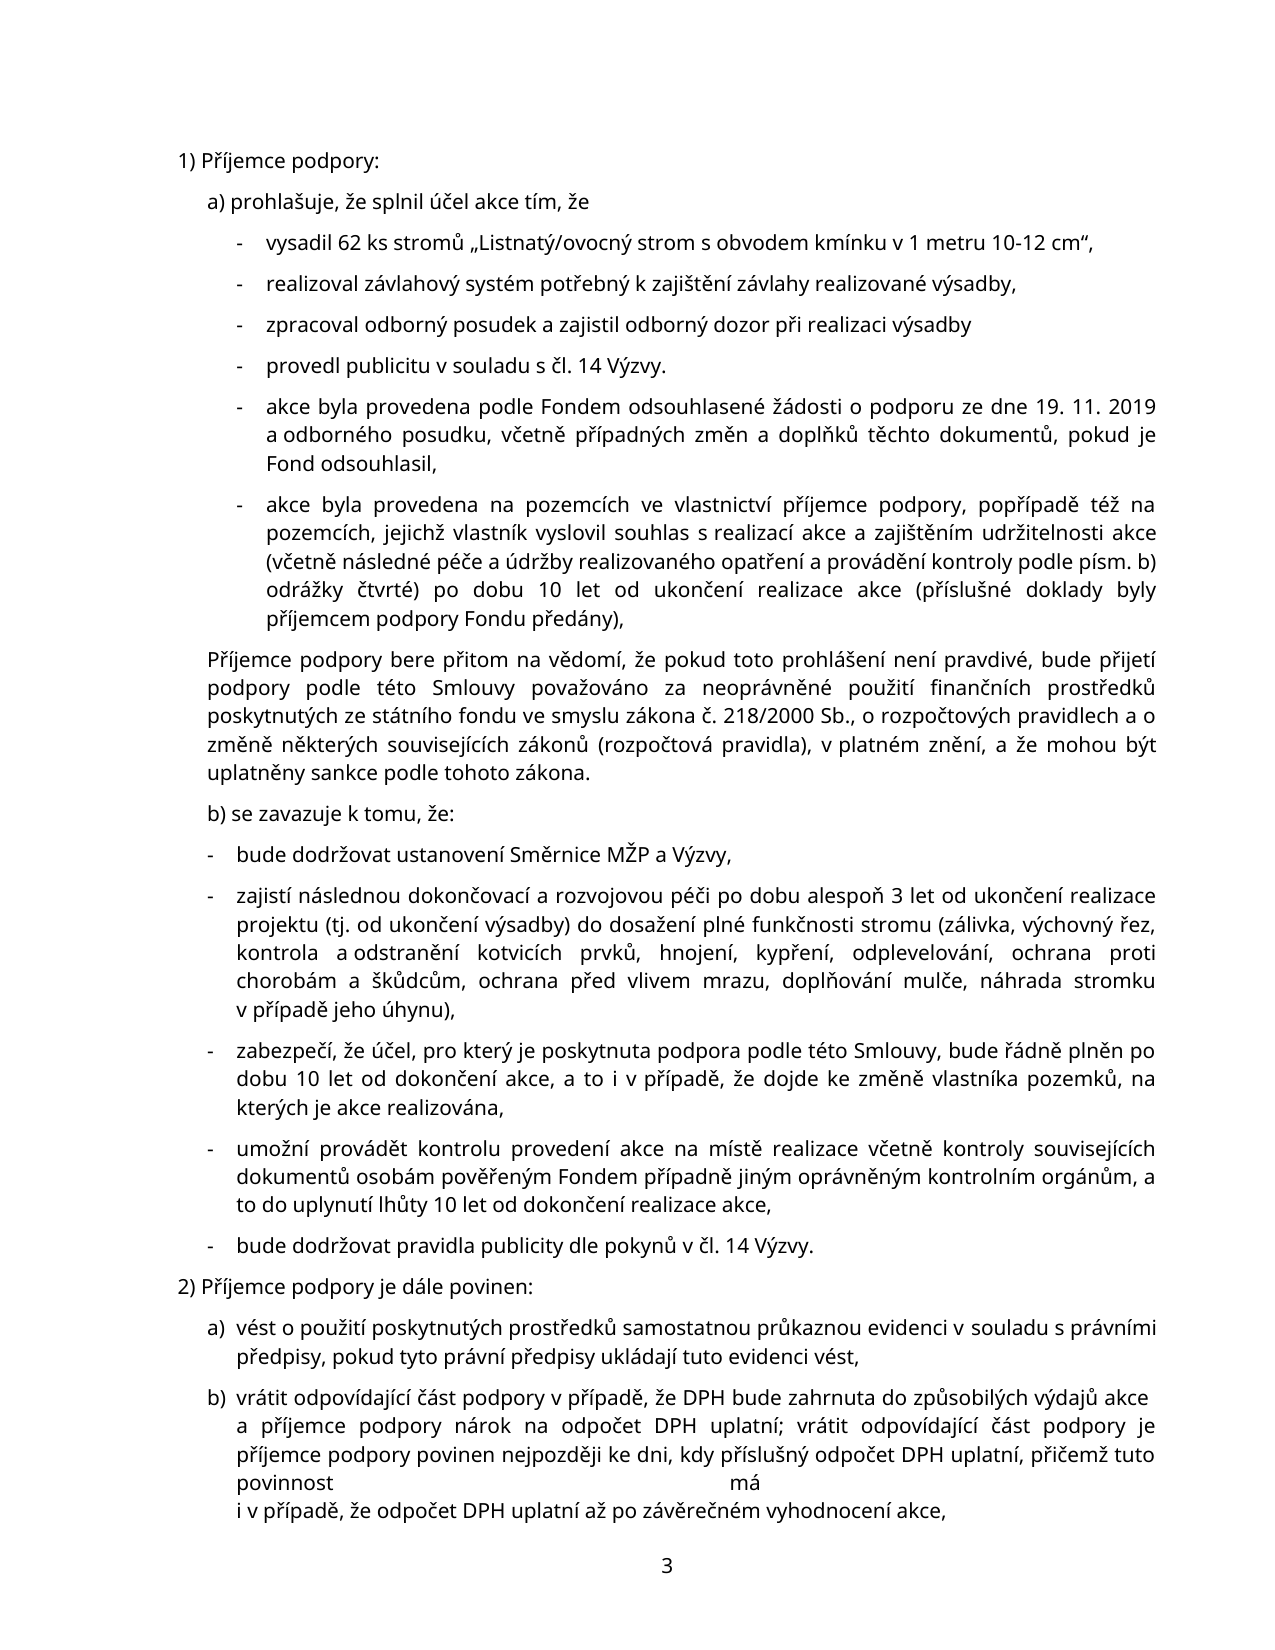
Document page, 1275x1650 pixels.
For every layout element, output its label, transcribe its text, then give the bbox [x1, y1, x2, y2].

list realizoval závlahový systém potřebný k zajištění závlahy realizované výsadby, [236, 269, 1157, 298]
list zajistí následnou dokončovací a rozvojovou péči po dobu alespoň 3 let od ukončení realizace projektu (tj. od ukončení výsadby) do dosažení plné funkčnosti stromu (zálivka, výchovný řez, kontrola a odstranění kotvicích prvků, hnojení, kypření, odplevelování, ochrana proti chorobám a škůdcům, ochrana před vlivem mrazu, doplňování mulče, náhrada stromku v případě jeho úhynu), [207, 881, 1157, 1023]
list zpracoval odborný posudek a zajistil odborný dozor při realizaci výsadby [236, 310, 1157, 339]
list akce byla provedena na pozemcích ve vlastnictví příjemce podpory, popřípadě též na pozemcích, jejichž vlastník vyslovil souhlas s realizací akce a zajištěním udržitelnosti akce (včetně následné péče a údržby realizovaného opatření a provádění kontroly podle písm. b) odrážky čtvrté) po dobu 10 let od ukončení realizace akce (příslušné doklady byly příjemcem podpory Fondu předány), [236, 490, 1157, 632]
list akce byla provedena podle Fondem odsouhlasené žádosti o podporu ze dne 19. 11. 2019 a odborného posudku, včetně případných změn a doplňků těchto dokumentů, pokud je Fond odsouhlasil, [236, 392, 1157, 477]
text 2) Příjemce podpory je dále povinen: [177, 1272, 1157, 1301]
text b) se zavazuje k tomu, že: [207, 799, 1157, 828]
list vést o použití poskytnutých prostředků samostatnou průkaznou evidenci v souladu s právními předpisy, pokud tyto právní předpisy ukládají tuto evidenci vést, [207, 1313, 1157, 1370]
list vysadil 62 ks stromů „Listnatý/ovocný strom s obvodem kmínku v 1 metru 10-12 cm“, [236, 228, 1157, 257]
text 1) Příjemce podpory: [177, 147, 1157, 175]
list provedl publicitu v souladu s čl. 14 Výzvy. [236, 351, 1157, 380]
list zabezpečí, že účel, pro který je poskytnuta podpora podle této Smlouvy, bude řádně plněn po dobu 10 let od dokončení akce, a to i v případě, že dojde ke změně vlastníka pozemků, na kterých je akce realizována, [207, 1036, 1157, 1121]
list bude dodržovat ustanovení Směrnice MŽP a Výzvy, [207, 840, 1157, 869]
text Příjemce podpory bere přitom na vědomí, že pokud toto prohlášení není pravdivé, bude přijetí podpory podle této Smlouvy považováno za neoprávněné použití finančních prostředků poskytnutých ze státního fondu ve smyslu zákona č. 218/2000 Sb., o rozpočtových pravidlech a o změně některých souvisejících zákonů (rozpočtová pravidla), v platném znění, a že mohou být uplatněny sankce podle tohoto zákona. [207, 645, 1157, 787]
list bude dodržovat pravidla publicity dle pokynů v čl. 14 Výzvy. [207, 1232, 1157, 1260]
list vrátit odpovídající část podpory v případě, že DPH bude zahrnuta do způsobilých výdajů akce a příjemce podpory nárok na odpočet DPH uplatní; vrátit odpovídající část podpory je příjemce podpory povinen nejpozději ke dni, kdy příslušný odpočet DPH uplatní, přičemž tuto povinnost má i v případě, že odpočet DPH uplatní až po závěrečném vyhodnocení akce, [207, 1383, 1157, 1525]
text a) prohlašuje, že splnil účel akce tím, že [207, 187, 1157, 216]
list umožní provádět kontrolu provedení akce na místě realizace včetně kontroly souvisejících dokumentů osobám pověřeným Fondem případně jiným oprávněným kontrolním orgánům, a to do uplynutí lhůty 10 let od dokončení realizace akce, [207, 1134, 1157, 1219]
